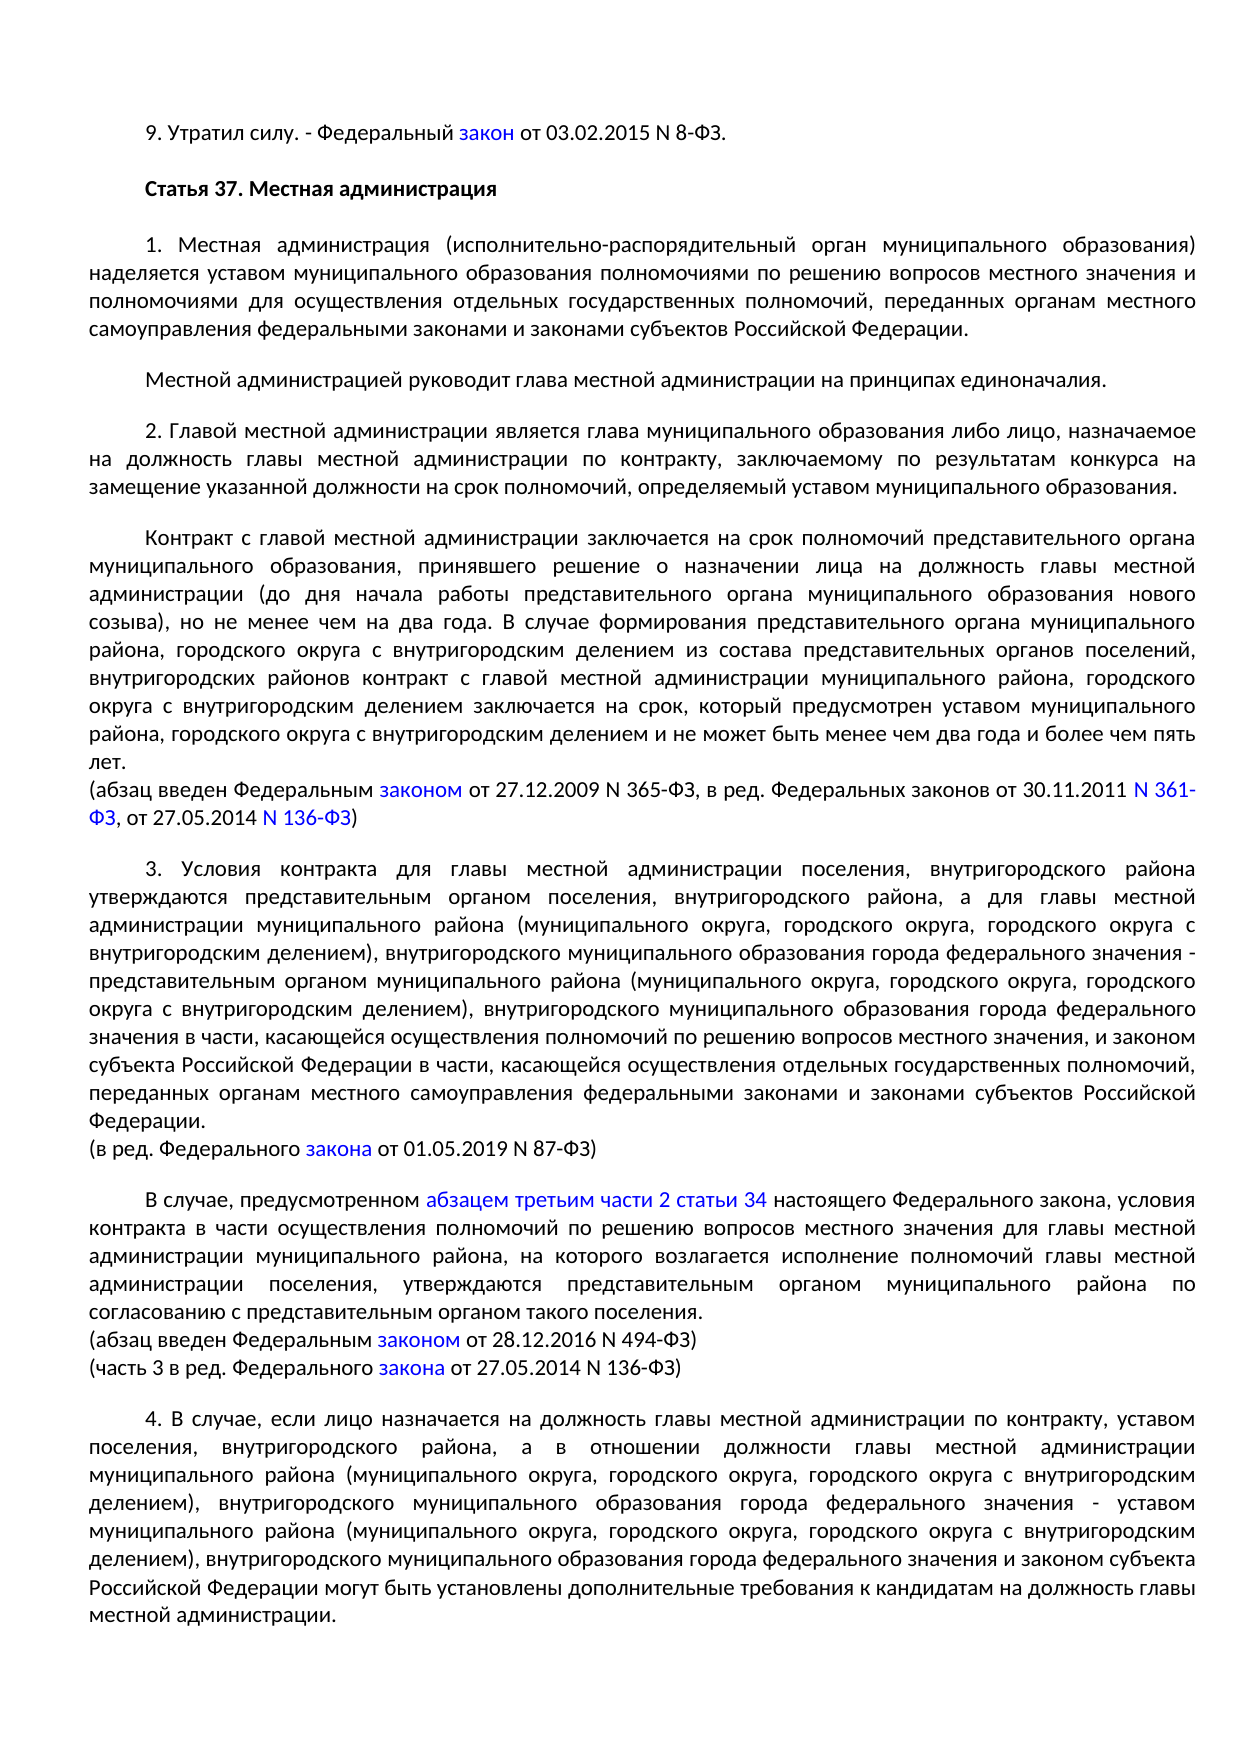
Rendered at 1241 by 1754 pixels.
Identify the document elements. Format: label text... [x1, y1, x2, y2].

text (абзац введен Федеральным законом от 27.12.2009 N 365-ФЗ, в ред. Федеральных законов от 30.11.2011 N 361-ФЗ, от 27.05.2014 N 136-ФЗ) [89, 775, 1196, 831]
text 1. Местная администрация (исполнительно-распорядительный орган муниципального образования) наделяется уставом муниципального образования полномочиями по решению вопросов местного значения и полномочиями для осуществления отдельных государственных полномочий, переданных органам местного самоуправления федеральными законами и законами субъектов Российской Федерации. [89, 230, 1196, 342]
text 3. Условия контракта для главы местной администрации поселения, внутригородского района утверждаются представительным органом поселения, внутригородского района, а для главы местной администрации муниципального района (муниципального округа, городского округа, городского округа с внутригородским делением), внутригородского муниципального образования города федерального значения - представительным органом муниципального района (муниципального округа, городского округа, городского округа с внутригородским делением), внутригородского муниципального образования города федерального значения в части, касающейся осуществления полномочий по решению вопросов местного значения, и законом субъекта Российской Федерации в части, касающейся осуществления отдельных государственных полномочий, переданных органам местного самоуправления федеральными законами и законами субъектов Российской Федерации. [89, 854, 1196, 1134]
text 2. Главой местной администрации является глава муниципального образования либо лицо, назначаемое на должность главы местной администрации по контракту, заключаемому по результатам конкурса на замещение указанной должности на срок полномочий, определяемый уставом муниципального образования. [89, 416, 1196, 500]
text (часть 3 в ред. Федерального закона от 27.05.2014 N 136-ФЗ) [89, 1353, 1196, 1382]
text Местной администрацией руководит глава местной администрации на принципах единоначалия. [89, 365, 1196, 393]
text 4. В случае, если лицо назначается на должность главы местной администрации по контракту, уставом поселения, внутригородского района, а в отношении должности главы местной администрации муниципального района (муниципального округа, городского округа, городского округа с внутригородским делением), внутригородского муниципального образования города федерального значения - уставом муниципального района (муниципального округа, городского округа, городского округа с внутригородским делением), внутригородского муниципального образования города федерального значения и законом субъекта Российской Федерации могут быть установлены дополнительные требования к кандидатам на должность главы местной администрации. [89, 1404, 1196, 1629]
text 9. Утратил силу. - Федеральный закон от 03.02.2015 N 8-ФЗ. [89, 118, 1196, 146]
text (в ред. Федерального закона от 01.05.2019 N 87-ФЗ) [89, 1134, 1196, 1162]
text (абзац введен Федеральным законом от 28.12.2016 N 494-ФЗ) [89, 1326, 1196, 1353]
text В случае, предусмотренном абзацем третьим части 2 статьи 34 настоящего Федерального закона, условия контракта в части осуществления полномочий по решению вопросов местного значения для главы местной администрации муниципального района, на которого возлагается исполнение полномочий главы местной администрации поселения, утверждаются представительным органом муниципального района по согласованию с представительным органом такого поселения. [89, 1185, 1196, 1326]
text Контракт с главой местной администрации заключается на срок полномочий представительного органа муниципального образования, принявшего решение о назначении лица на должность главы местной администрации (до дня начала работы представительного органа муниципального образования нового созыва), но не менее чем на два года. В случае формирования представительного органа муниципального района, городского округа с внутригородским делением из состава представительных органов поселений, внутригородских районов контракт с главой местной администрации муниципального района, городского округа с внутригородским делением заключается на срок, который предусмотрен уставом муниципального района, городского округа с внутригородским делением и не может быть менее чем два года и более чем пять лет. [89, 523, 1196, 775]
title Статья 37. Местная администрация [89, 174, 1196, 202]
